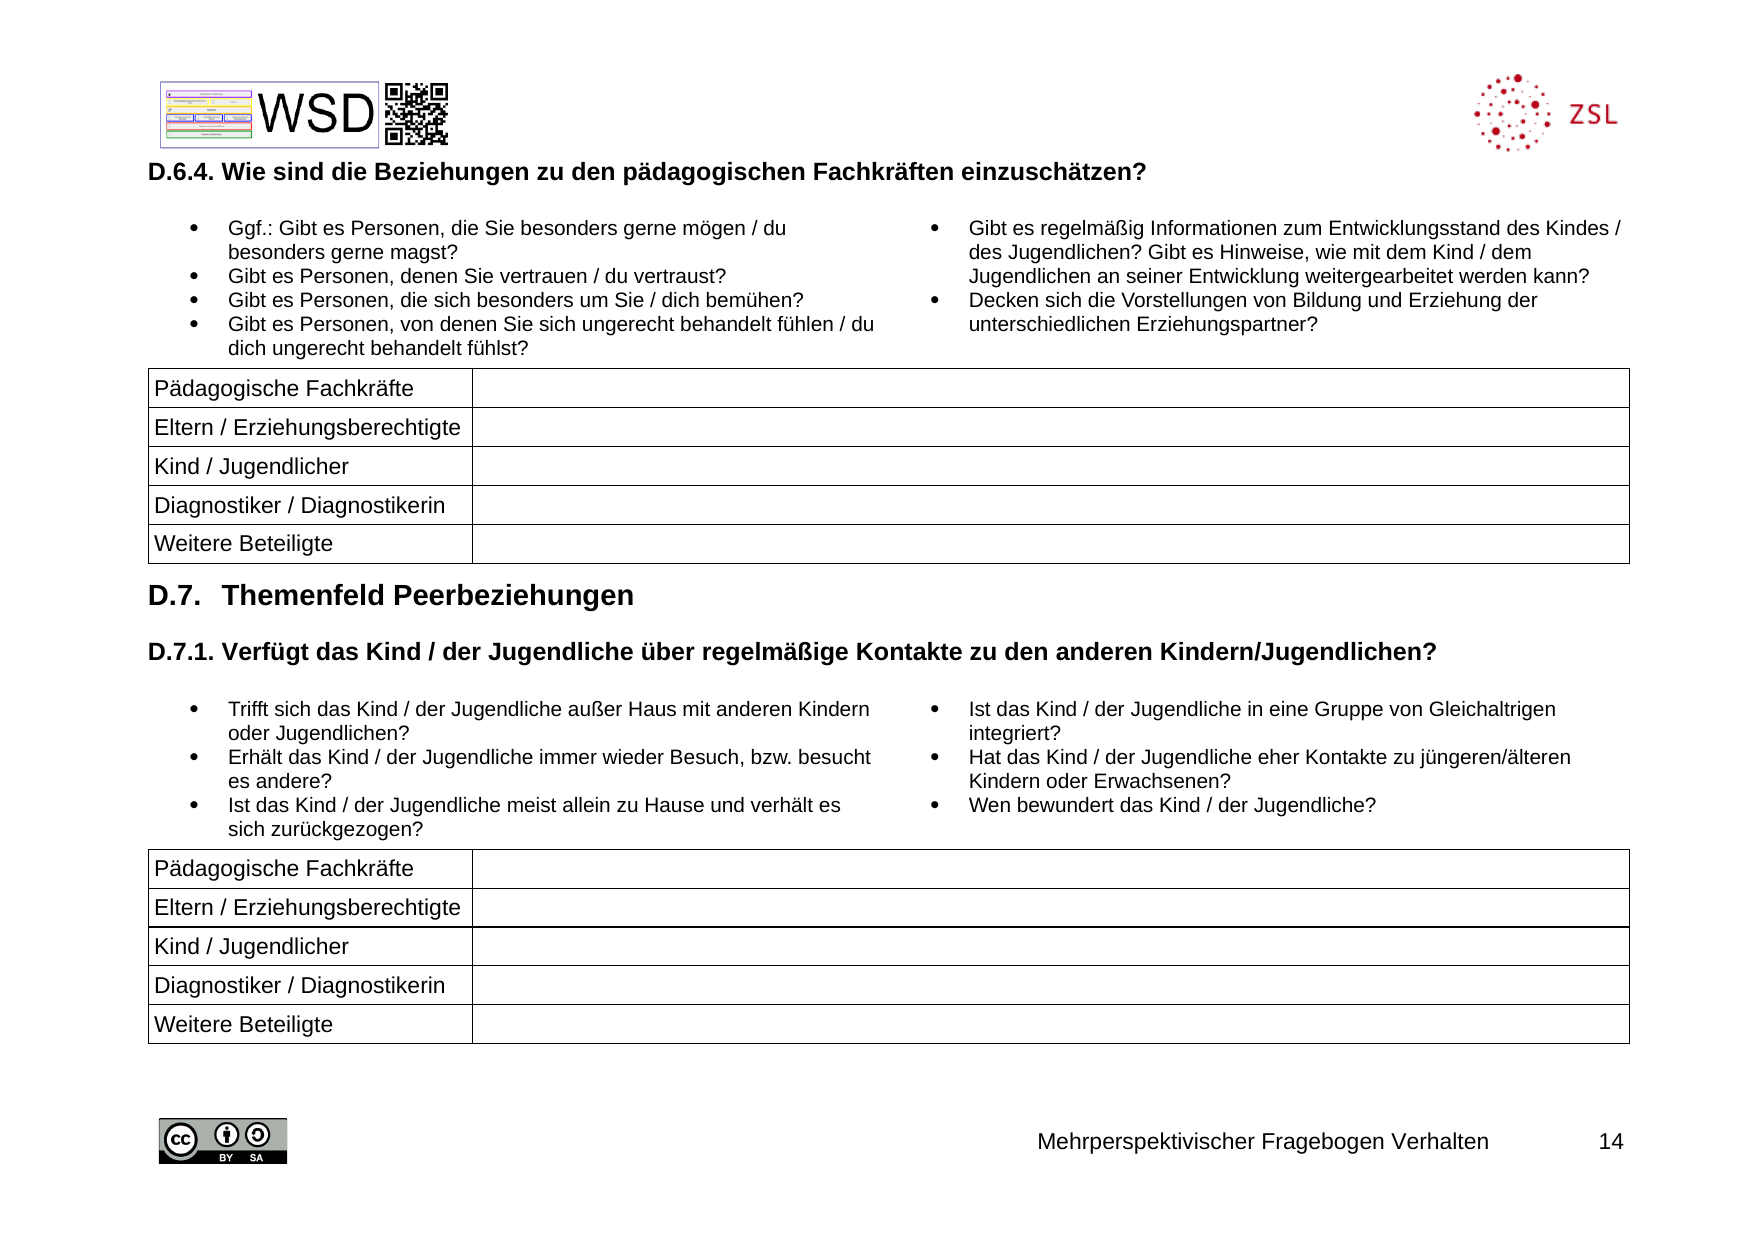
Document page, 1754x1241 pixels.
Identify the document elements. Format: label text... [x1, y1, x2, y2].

table_cell Weitere Beteiligte [149, 525, 472, 562]
table_cell Diagnostiker / Diagnostikerin [149, 966, 472, 1004]
table_header Ggf.: Gibt es Personen, die Sie besonders gerne mögen / du besonders gerne magst? Gibt es Personen, denen Sie vertrauen / du vertraust? Gibt es Personen, die sich besonders um Sie / dich bemühen? Gibt es Personen, von denen Sie sich ungerecht behandelt fühlen / du dich ungerecht behandelt fühlst? [147, 210, 888, 366]
table_cell [473, 447, 1629, 485]
subtitle Wie sind die Beziehungen zu den pädagogischen Fachkräften einzuschätzen? [148, 156, 1636, 185]
table_cell Weitere Beteiligte [149, 1005, 472, 1043]
table_cell [473, 889, 1629, 926]
table_cell [473, 408, 1629, 446]
table_header Pädagogische Fachkräfte [149, 369, 472, 407]
table_header Gibt es regelmäßig Informationen zum Entwicklungsstand des Kindes / des Jugendlichen? Gibt es Hinweise, wie mit dem Kind / dem Jugendlichen an seiner Entwicklung weitergearbeitet werden kann? Decken sich die Vorstellungen von Bildung und Erziehung der unterschiedlichen Erziehungspartner? [888, 210, 1628, 366]
table_cell [473, 928, 1629, 965]
table_cell Diagnostiker / Diagnostikerin [149, 486, 472, 524]
table_header Ist das Kind / der Jugendliche in eine Gruppe von Gleichaltrigen integriert? Hat das Kind / der Jugendliche eher Kontakte zu jüngeren/älteren Kindern oder Erwachsenen? Wen bewundert das Kind / der Jugendliche? [888, 691, 1628, 846]
table_cell Kind / Jugendlicher [149, 928, 472, 965]
subtitle Themenfeld Peerbeziehungen [148, 578, 1636, 612]
picture [158, 78, 453, 150]
table_cell Kind / Jugendlicher [149, 447, 472, 485]
picture [1472, 73, 1620, 154]
table_cell Eltern / Erziehungsberechtigte [149, 889, 472, 926]
table_header Trifft sich das Kind / der Jugendliche außer Haus mit anderen Kindern oder Jugendlichen? Erhält das Kind / der Jugendliche immer wieder Besuch, bzw. besucht es andere? Ist das Kind / der Jugendliche meist allein zu Hause und verhält es sich zurückgezogen? [147, 691, 888, 846]
table_header [473, 850, 1629, 887]
table_header Pädagogische Fachkräfte [149, 850, 472, 887]
table_cell [473, 486, 1629, 524]
table_cell [473, 525, 1629, 562]
table_cell Eltern / Erziehungsberechtigte [149, 408, 472, 446]
subtitle Verfügt das Kind / der Jugendliche über regelmäßige Kontakte zu den anderen Kindern/Jugendlichen? [148, 637, 1636, 666]
table_header [473, 369, 1629, 407]
picture [158, 1118, 288, 1164]
table_cell [473, 966, 1629, 1004]
table_cell [473, 1005, 1629, 1043]
